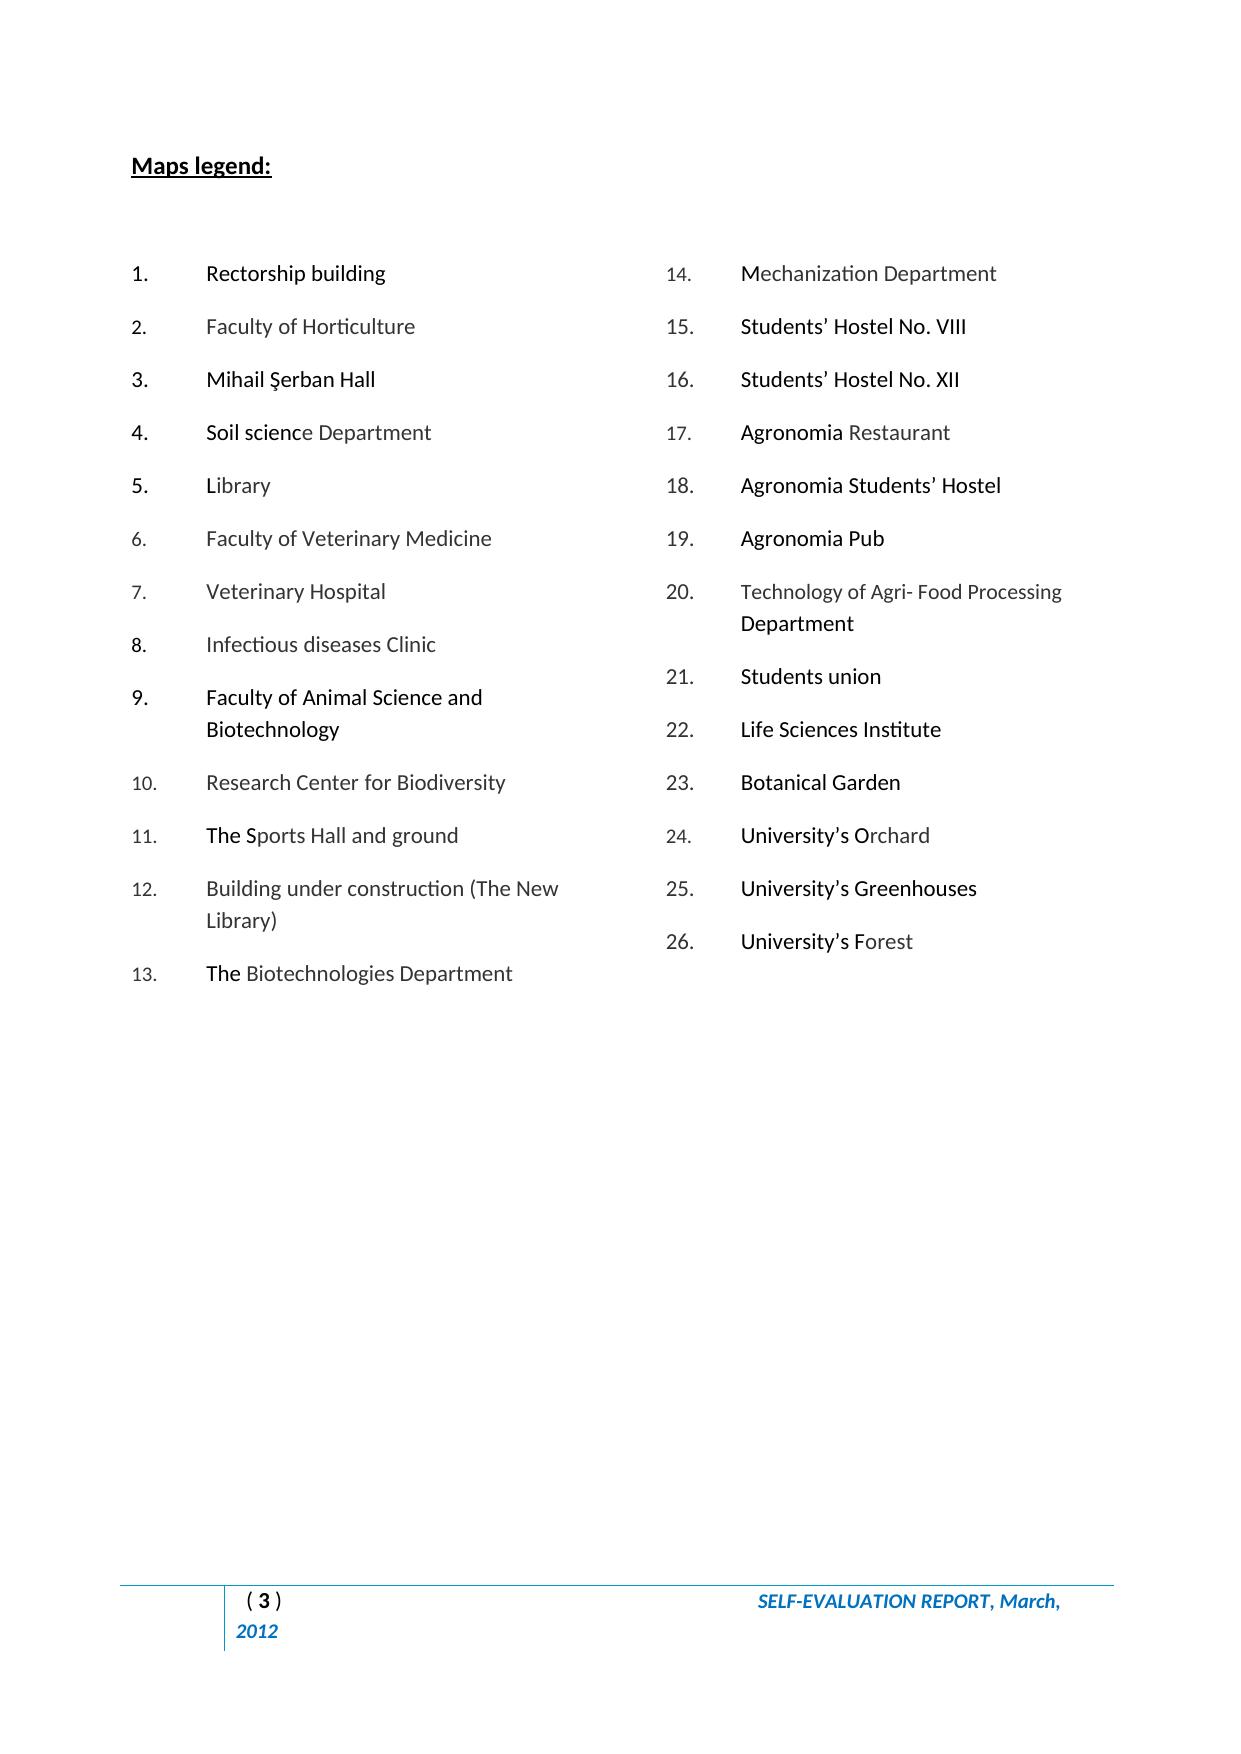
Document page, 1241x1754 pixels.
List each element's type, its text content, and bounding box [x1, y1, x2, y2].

list Soil science Department [131, 418, 591, 446]
list Faculty of Horticulture [131, 312, 591, 340]
list University’s Greenhouses [666, 874, 1125, 902]
list University’s Orchard [666, 821, 1125, 849]
list Students union [666, 662, 1125, 690]
list Infectious diseases Clinic [131, 630, 591, 658]
list Veterinary Hospital [131, 577, 591, 605]
list Life Sciences Institute [666, 715, 1125, 743]
list Botanical Garden [666, 768, 1125, 796]
list Agronomia Restaurant [666, 418, 1125, 446]
list Faculty of Veterinary Medicine [131, 524, 591, 552]
list Library [131, 471, 591, 499]
list Mechanization Department [666, 259, 1125, 287]
list The Sports Hall and ground [131, 821, 591, 849]
list The Biotechnologies Department [131, 959, 591, 987]
list Building under construction (The New Library) [131, 874, 591, 934]
list Students’ Hostel No. VIII [666, 312, 1125, 340]
list Mihail Şerban Hall [131, 365, 591, 393]
list Agronomia Pub [666, 524, 1125, 552]
list Agronomia Students’ Hostel [666, 471, 1125, 499]
text Maps legend: [131, 150, 1125, 181]
list Research Center for Biodiversity [131, 768, 591, 796]
list Rectorship building [131, 259, 591, 287]
list University’s Forest [666, 927, 1125, 955]
list Technology of Agri- Food Processing Department [666, 577, 1125, 637]
list Students’ Hostel No. XII [666, 365, 1125, 393]
list Faculty of Animal Science and Biotechnology [131, 683, 591, 743]
